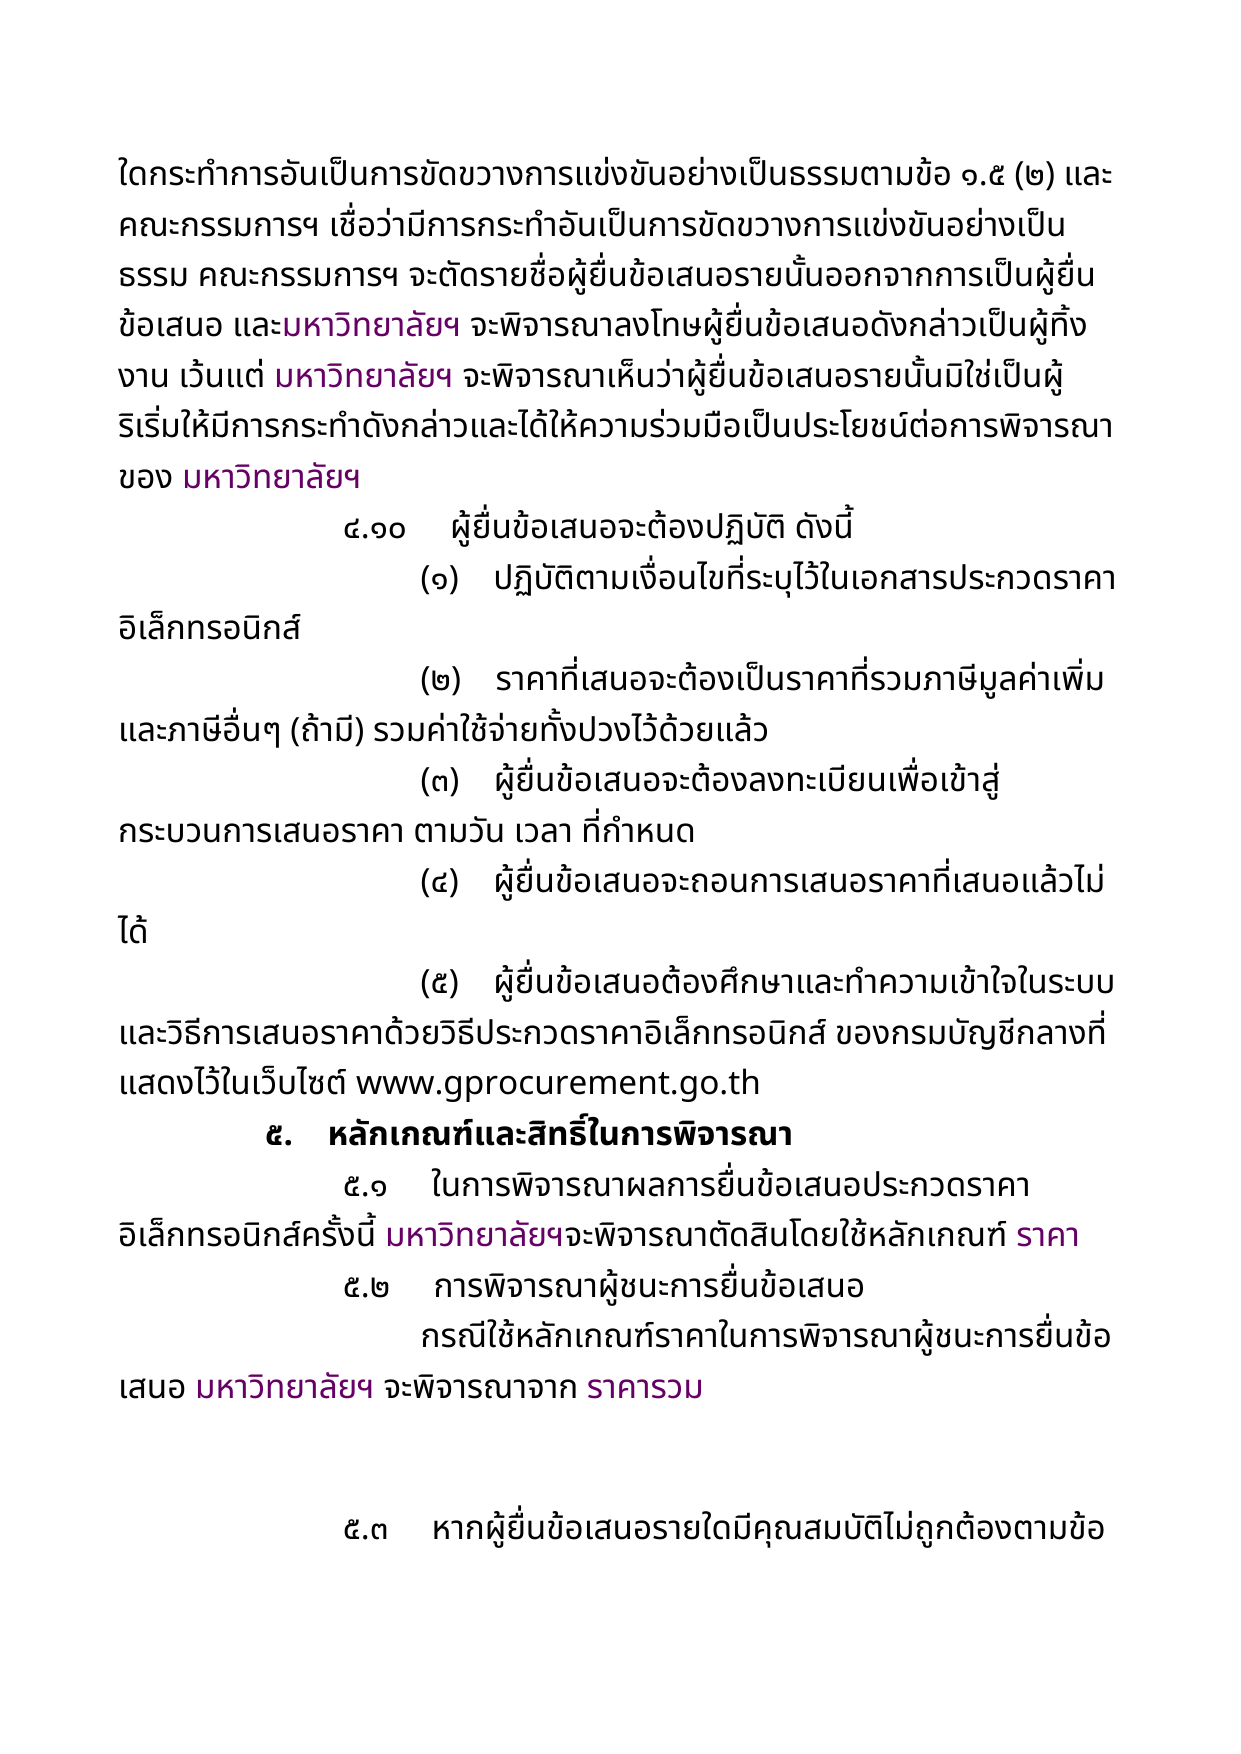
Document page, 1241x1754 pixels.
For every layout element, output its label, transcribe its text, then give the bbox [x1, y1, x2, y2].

table_cell ๕.๒ การพิจารณาผู้ชนะการยื่นข้อเสนอ กรณีใช้หลักเกณฑ์ราคาในการพิจารณาผู้ชนะการยื่นข้อเสนอ มหาวิทยาลัยฯ จะพิจารณาจาก ราคารวม [118, 1261, 1122, 1504]
table_cell (๓) ผู้ยื่นข้อเสนอจะต้องลงทะเบียนเพื่อเข้าสู่กระบวนการเสนอราคา ตามวัน เวลา ที่กำหนด [118, 756, 1122, 857]
table_cell (๕) ผู้ยื่นข้อเสนอต้องศึกษาและทำความเข้าใจในระบบและวิธีการเสนอราคาด้วยวิธีประกวดราคาอิเล็กทรอนิกส์ ของกรมบัญชีกลางที่แสดงไว้ในเว็บไซต์ www.gprocurement.go.th [118, 958, 1122, 1110]
table_cell (๑) ปฏิบัติตามเงื่อนไขที่ระบุไว้ในเอกสารประกวดราคาอิเล็กทรอนิกส์ [118, 554, 1122, 655]
table_cell (๔) ผู้ยื่นข้อเสนอจะถอนการเสนอราคาที่เสนอแล้วไม่ได้ [118, 857, 1122, 958]
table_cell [118, 1504, 1122, 1554]
table_cell ๕.๑ ในการพิจารณาผลการยื่นข้อเสนอประกวดราคาอิเล็กทรอนิกส์ครั้งนี้ มหาวิทยาลัยฯจะพิจารณาตัดสินโดยใช้หลักเกณฑ์ ราคา [118, 1160, 1122, 1261]
table_cell (๒) ราคาที่เสนอจะต้องเป็นราคาที่รวมภาษีมูลค่าเพิ่ม และภาษีอื่นๆ (ถ้ามี) รวมค่าใช้จ่ายทั้งปวงไว้ด้วยแล้ว [118, 655, 1122, 756]
table_cell ๔.๑๐ ผู้ยื่นข้อเสนอจะต้องปฏิบัติ ดังนี้ [118, 503, 1122, 554]
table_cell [118, 150, 1122, 503]
table_cell ๕. หลักเกณฑ์และสิทธิ์ในการพิจารณา [118, 1110, 1122, 1160]
